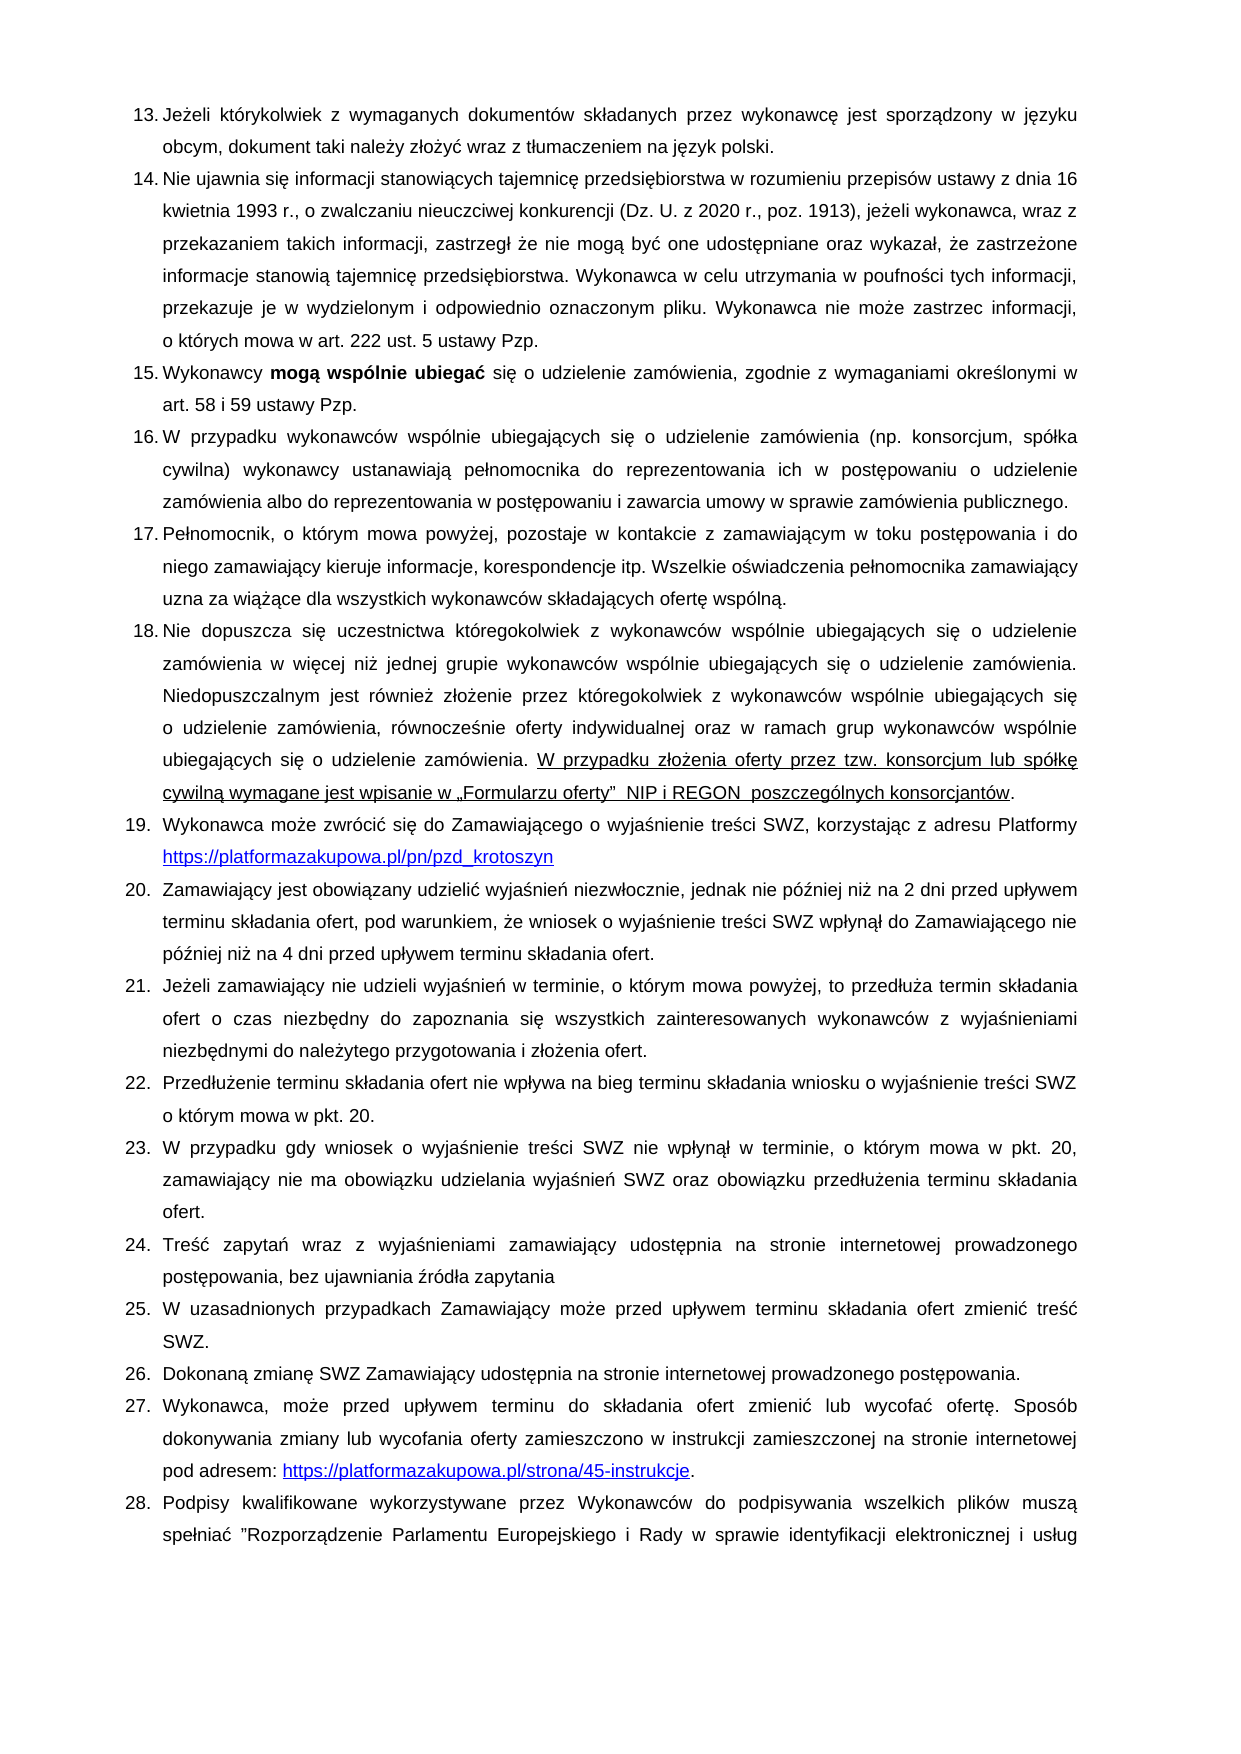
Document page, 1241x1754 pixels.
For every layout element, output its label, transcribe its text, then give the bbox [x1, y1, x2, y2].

text 17. Pełnomocnik, o którym mowa powyżej, pozostaje w kontakcie z zamawiającym w toku postępowania i do niego zamawiający kieruje informacje, korespondencje itp. Wszelkie oświadczenia pełnomocnika zamawiający uzna za wiążące dla wszystkich wykonawców składających ofertę wspólną. [133, 523, 1078, 609]
list Treść zapytań wraz z wyjaśnieniami zamawiający udostępnia na stronie internetowej prowadzonego postępowania, bez ujawniania źródła zapytania [125, 1234, 1078, 1287]
list Dokonaną zmianę SWZ Zamawiający udostępnia na stronie internetowej prowadzonego postępowania. [125, 1363, 1078, 1384]
list Zamawiający jest obowiązany udzielić wyjaśnień niezwłocznie, jednak nie później niż na 2 dni przed upływem terminu składania ofert, pod warunkiem, że wniosek o wyjaśnienie treści SWZ wpłynął do Zamawiającego nie później niż na 4 dni przed upływem terminu składania ofert. [125, 878, 1078, 964]
list Wykonawca może zwrócić się do Zamawiającego o wyjaśnienie treści SWZ, korzystając z adresu Platformy https://platformazakupowa.pl/pn/pzd_krotoszyn [125, 814, 1078, 868]
text 16. W przypadku wykonawców wspólnie ubiegających się o udzielenie zamówienia (np. konsorcjum, spółka cywilna) wykonawcy ustanawiają pełnomocnika do reprezentowania ich w postępowaniu o udzielenie zamówienia albo do reprezentowania w postępowaniu i zawarcia umowy w sprawie zamówienia publicznego. [133, 426, 1078, 512]
list Wykonawca, może przed upływem terminu do składania ofert zmienić lub wycofać ofertę. Sposób dokonywania zmiany lub wycofania oferty zamieszczono w instrukcji zamieszczonej na stronie internetowej pod adresem: https://platformazakupowa.pl/strona/45-instrukcje. [125, 1395, 1078, 1481]
text 13. Jeżeli którykolwiek z wymaganych dokumentów składanych przez wykonawcę jest sporządzony w języku obcym, dokument taki należy złożyć wraz z tłumaczeniem na język polski. [133, 103, 1078, 157]
list W uzasadnionych przypadkach Zamawiający może przed upływem terminu składania ofert zmienić treść SWZ. [125, 1298, 1078, 1352]
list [125, 1492, 1078, 1546]
text 15. Wykonawcy mogą wspólnie ubiegać się o udzielenie zamówienia, zgodnie z wymaganiami określonymi w art. 58 i 59 ustawy Pzp. [133, 362, 1078, 416]
list Przedłużenie terminu składania ofert nie wpływa na bieg terminu składania wniosku o wyjaśnienie treści SWZ o którym mowa w pkt. 20. [125, 1072, 1078, 1126]
list Jeżeli zamawiający nie udzieli wyjaśnień w terminie, o którym mowa powyżej, to przedłuża termin składania ofert o czas niezbędny do zapoznania się wszystkich zainteresowanych wykonawców z wyjaśnieniami niezbędnymi do należytego przygotowania i złożenia ofert. [125, 975, 1078, 1061]
text 18. Nie dopuszcza się uczestnictwa któregokolwiek z wykonawców wspólnie ubiegających się o udzielenie zamówienia w więcej niż jednej grupie wykonawców wspólnie ubiegających się o udzielenie zamówienia. Niedopuszczalnym jest również złożenie przez któregokolwiek z wykonawców wspólnie ubiegających się o udzielenie zamówienia, równocześnie oferty indywidualnej oraz w ramach grup wykonawców wspólnie ubiegających się o udzielenie zamówienia. W przypadku złożenia oferty przez tzw. konsorcjum lub spółkę cywilną wymagane jest wpisanie w „Formularzu oferty” NIP i REGON poszczególnych konsorcjantów. [133, 620, 1078, 803]
list W przypadku gdy wniosek o wyjaśnienie treści SWZ nie wpłynął w terminie, o którym mowa w pkt. 20, zamawiający nie ma obowiązku udzielania wyjaśnień SWZ oraz obowiązku przedłużenia terminu składania ofert. [125, 1137, 1078, 1223]
text 14. Nie ujawnia się informacji stanowiących tajemnicę przedsiębiorstwa w rozumieniu przepisów ustawy z dnia 16 kwietnia 1993 r., o zwalczaniu nieuczciwej konkurencji (Dz. U. z 2020 r., poz. 1913), jeżeli wykonawca, wraz z przekazaniem takich informacji, zastrzegł że nie mogą być one udostępniane oraz wykazał, że zastrzeżone informacje stanowią tajemnicę przedsiębiorstwa. Wykonawca w celu utrzymania w poufności tych informacji, przekazuje je w wydzielonym i odpowiednio oznaczonym pliku. Wykonawca nie może zastrzec informacji, o których mowa w art. 222 ust. 5 ustawy Pzp. [133, 168, 1078, 351]
